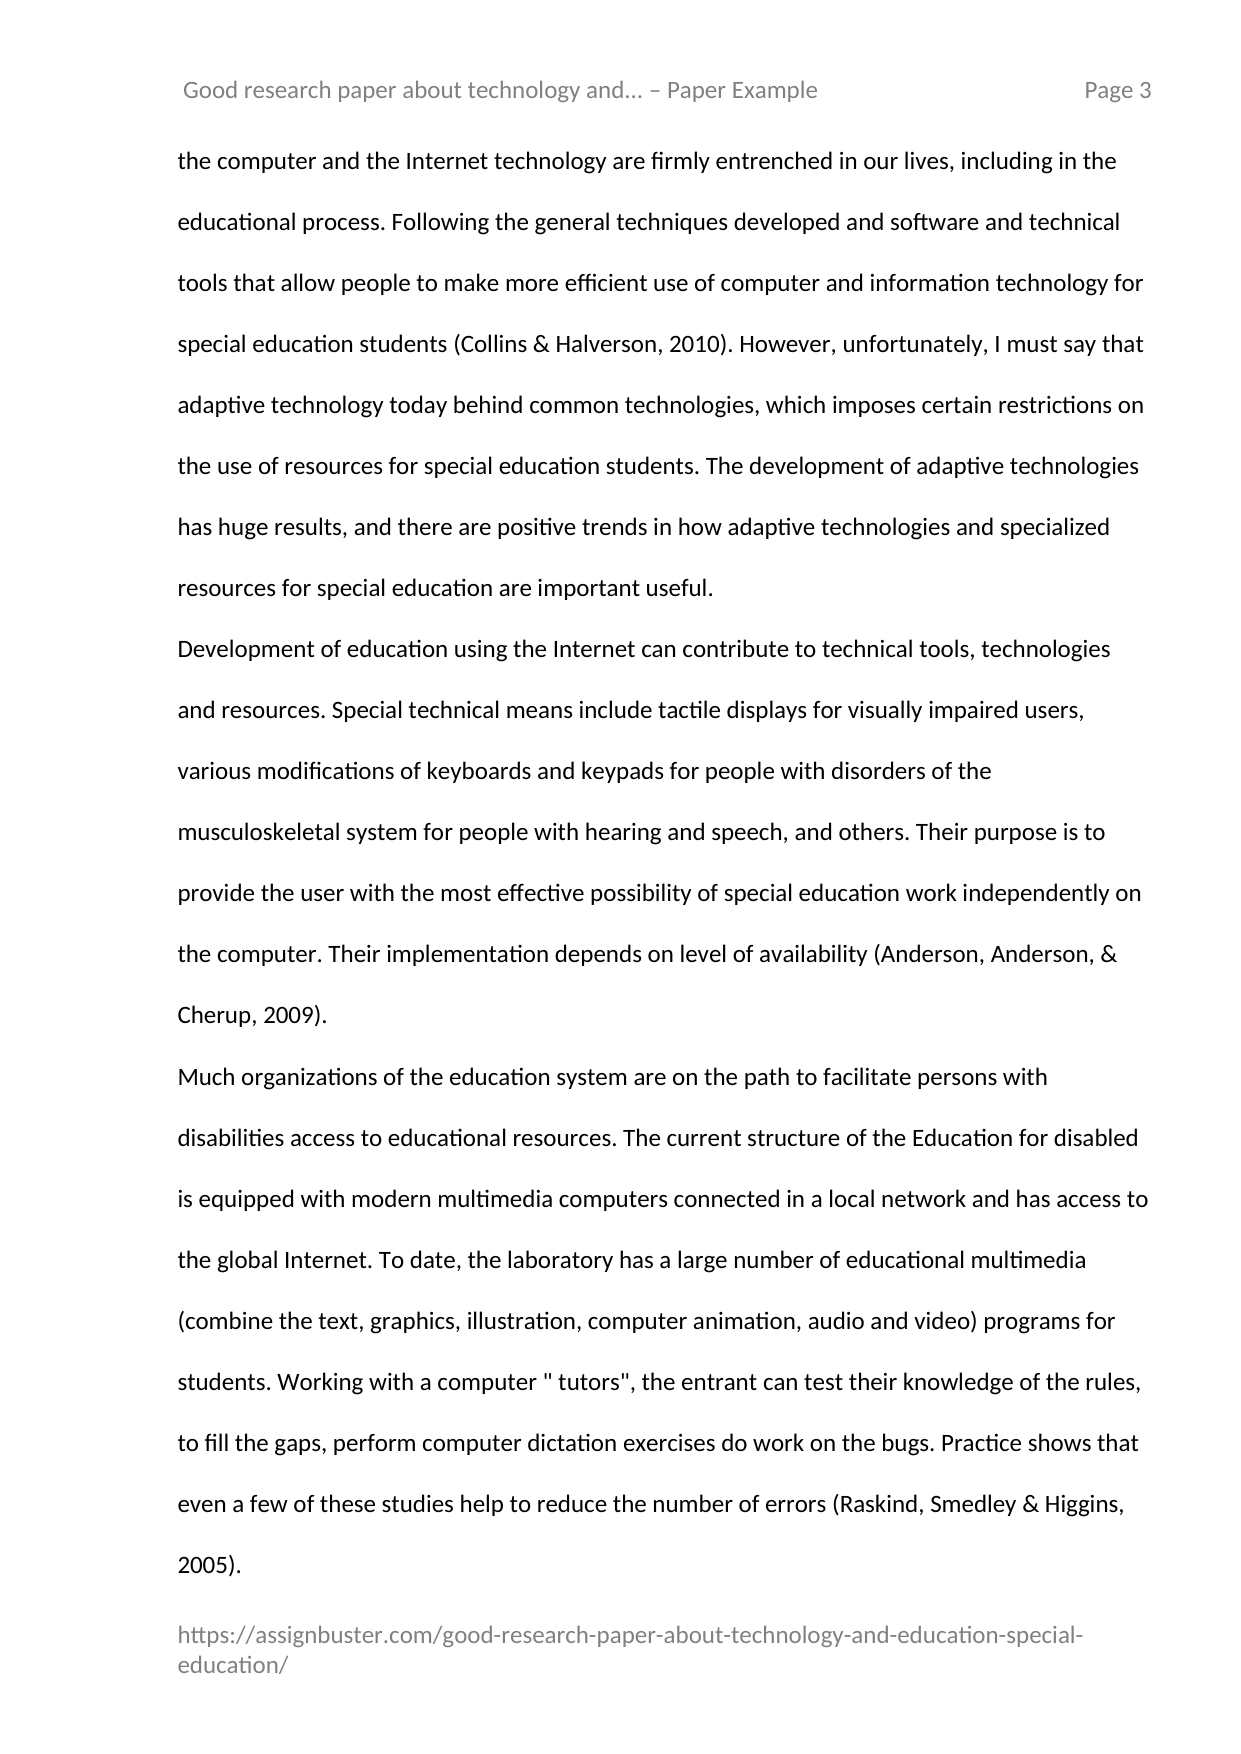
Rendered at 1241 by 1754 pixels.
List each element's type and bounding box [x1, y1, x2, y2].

text [177, 145, 1152, 1579]
